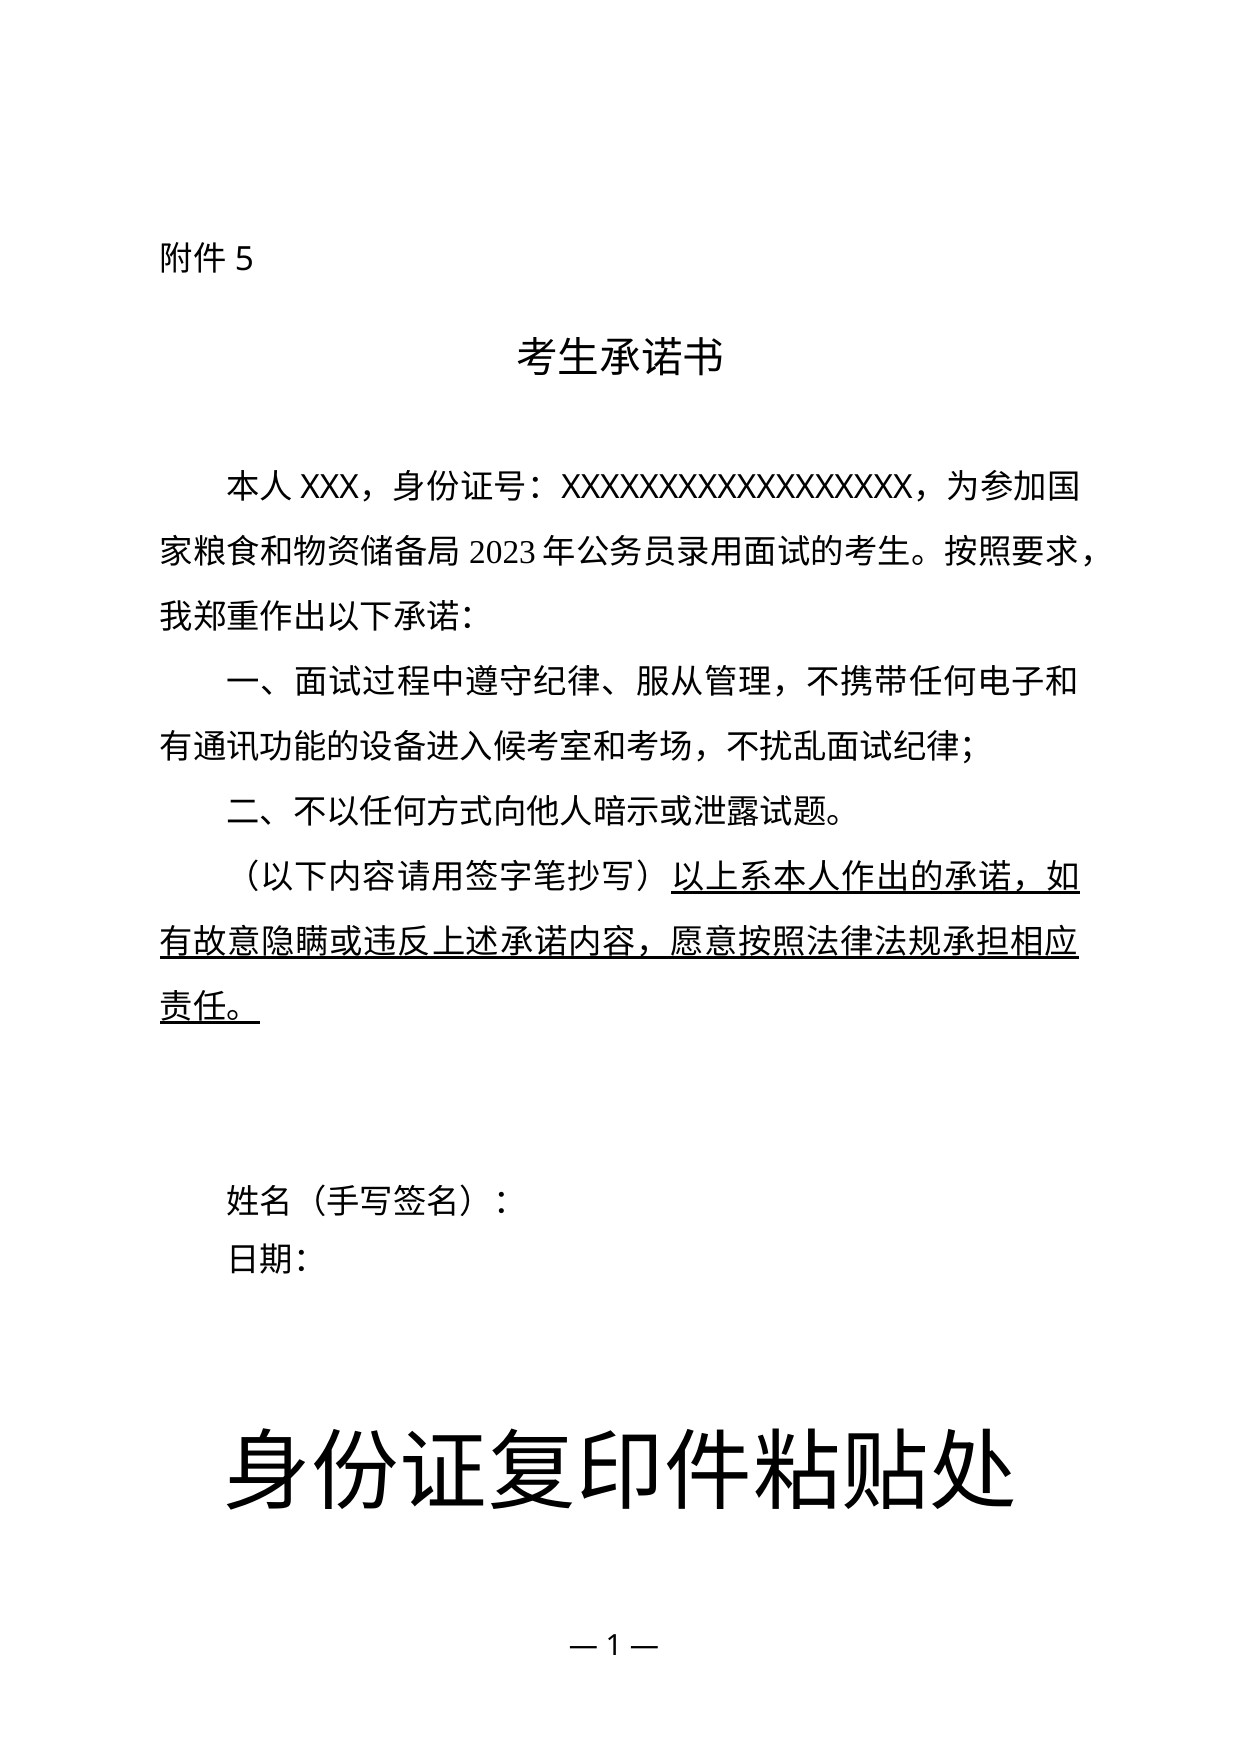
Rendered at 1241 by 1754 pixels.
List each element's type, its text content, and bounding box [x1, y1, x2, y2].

text 考生承诺书 [159, 321, 1081, 386]
text 本人XXX，身份证号：XXXXXXXXXXXXXXXXXX，为参加国家粮食和物资储备局2023年公务员录用面试的考生。按照要求，我郑重作出以下承诺： [159, 451, 1081, 646]
text 附件5 [159, 224, 1081, 289]
text 一、面试过程中遵守纪律、服从管理，不携带任何电子和有通讯功能的设备进入候考室和考场，不扰乱面试纪律； [159, 646, 1081, 776]
text （以下内容请用签字笔抄写）以上系本人作出的承诺，如有故意隐瞒或违反上述承诺内容，愿意按照法律法规承担相应责任。 [159, 841, 1081, 1036]
text 姓名（手写签名）： [159, 1166, 1081, 1225]
text 日期： [159, 1225, 1081, 1283]
text 二、不以任何方式向他人暗示或泄露试题。 [159, 776, 1081, 841]
text 身份证复印件粘贴处 [159, 1400, 1081, 1530]
